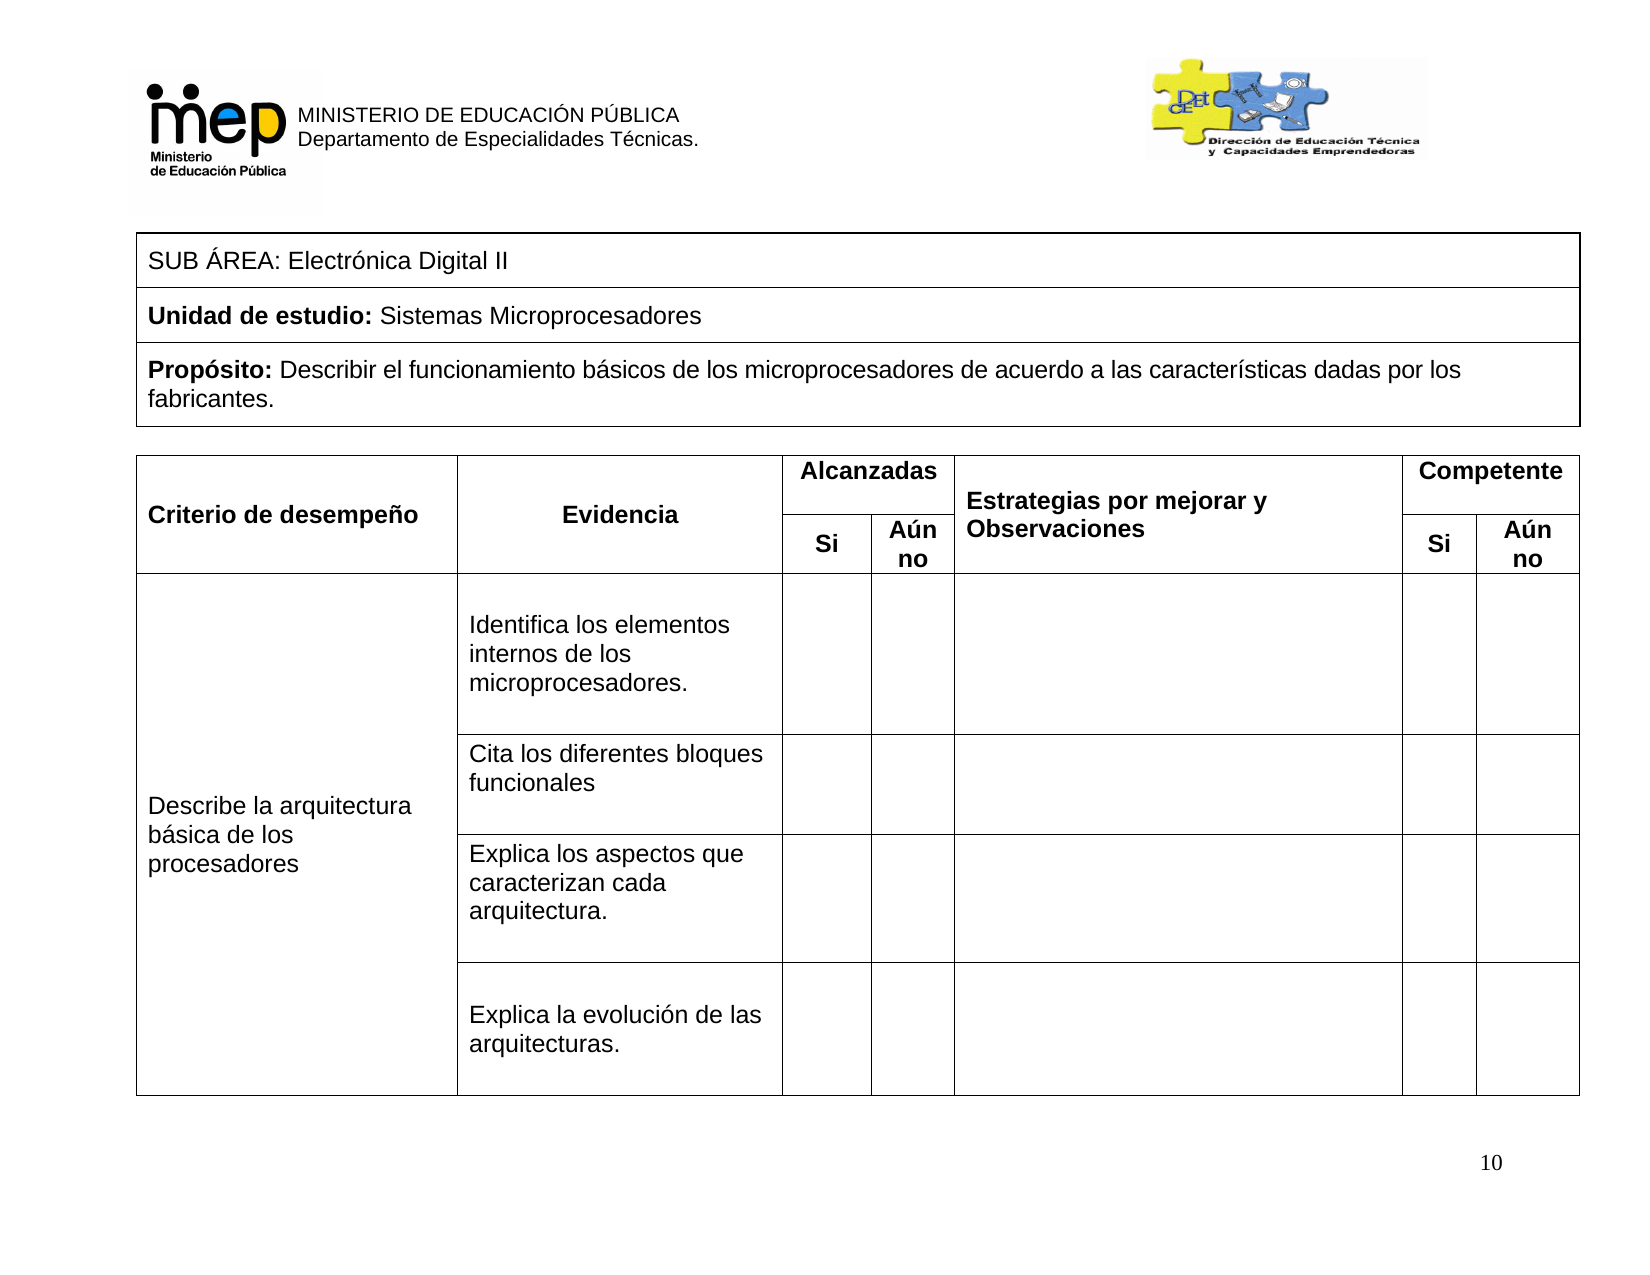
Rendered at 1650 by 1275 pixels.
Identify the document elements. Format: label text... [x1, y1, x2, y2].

table_cell [955, 835, 1402, 962]
table_header SUB ÁREA: Electrónica Digital II [137, 234, 1579, 287]
table_cell [1477, 735, 1579, 834]
table_cell [1477, 963, 1579, 1095]
table_cell [872, 963, 954, 1095]
table_cell [1477, 835, 1579, 962]
table_cell [955, 735, 1402, 834]
table_header Estrategias por mejorar y Observaciones [955, 456, 1402, 572]
table_header Competente [1403, 456, 1579, 514]
table_cell Cita los diferentes bloques funcionales [458, 735, 782, 834]
table_cell Propósito: Describir el funcionamiento básicos de los microprocesadores de acuerdo a las características dadas por los fabricantes. [137, 343, 1579, 426]
table_cell [1403, 835, 1476, 962]
table_cell [783, 835, 871, 962]
table_cell Explica los aspectos que caracterizan cada arquitectura. [458, 835, 782, 962]
table_cell Aún no [872, 515, 954, 572]
table_cell [955, 574, 1402, 734]
picture [1146, 57, 1429, 187]
table_cell [783, 963, 871, 1095]
table_cell [955, 963, 1402, 1095]
table_cell [872, 735, 954, 834]
table_cell [1477, 574, 1579, 734]
table_cell Explica la evolución de las arquitecturas. [458, 963, 782, 1095]
table_cell [1403, 574, 1476, 734]
table_cell Aún no [1477, 515, 1579, 572]
table_cell [872, 835, 954, 962]
table_cell Describe la arquitectura básica de los procesadores [137, 574, 457, 1095]
table_cell [783, 735, 871, 834]
table_cell Si [1403, 515, 1476, 572]
picture [128, 68, 325, 216]
table_header Evidencia [458, 456, 782, 572]
table_header Alcanzadas [783, 456, 954, 514]
table_cell Identifica los elementos internos de los microprocesadores. [458, 574, 782, 734]
table_cell Si [783, 515, 871, 572]
table_cell [1403, 963, 1476, 1095]
table_cell Unidad de estudio: Sistemas Microprocesadores [137, 288, 1579, 342]
table_cell [872, 574, 954, 734]
table_header Criterio de desempeño [137, 456, 457, 572]
table_cell [1403, 735, 1476, 834]
table_cell [783, 574, 871, 734]
